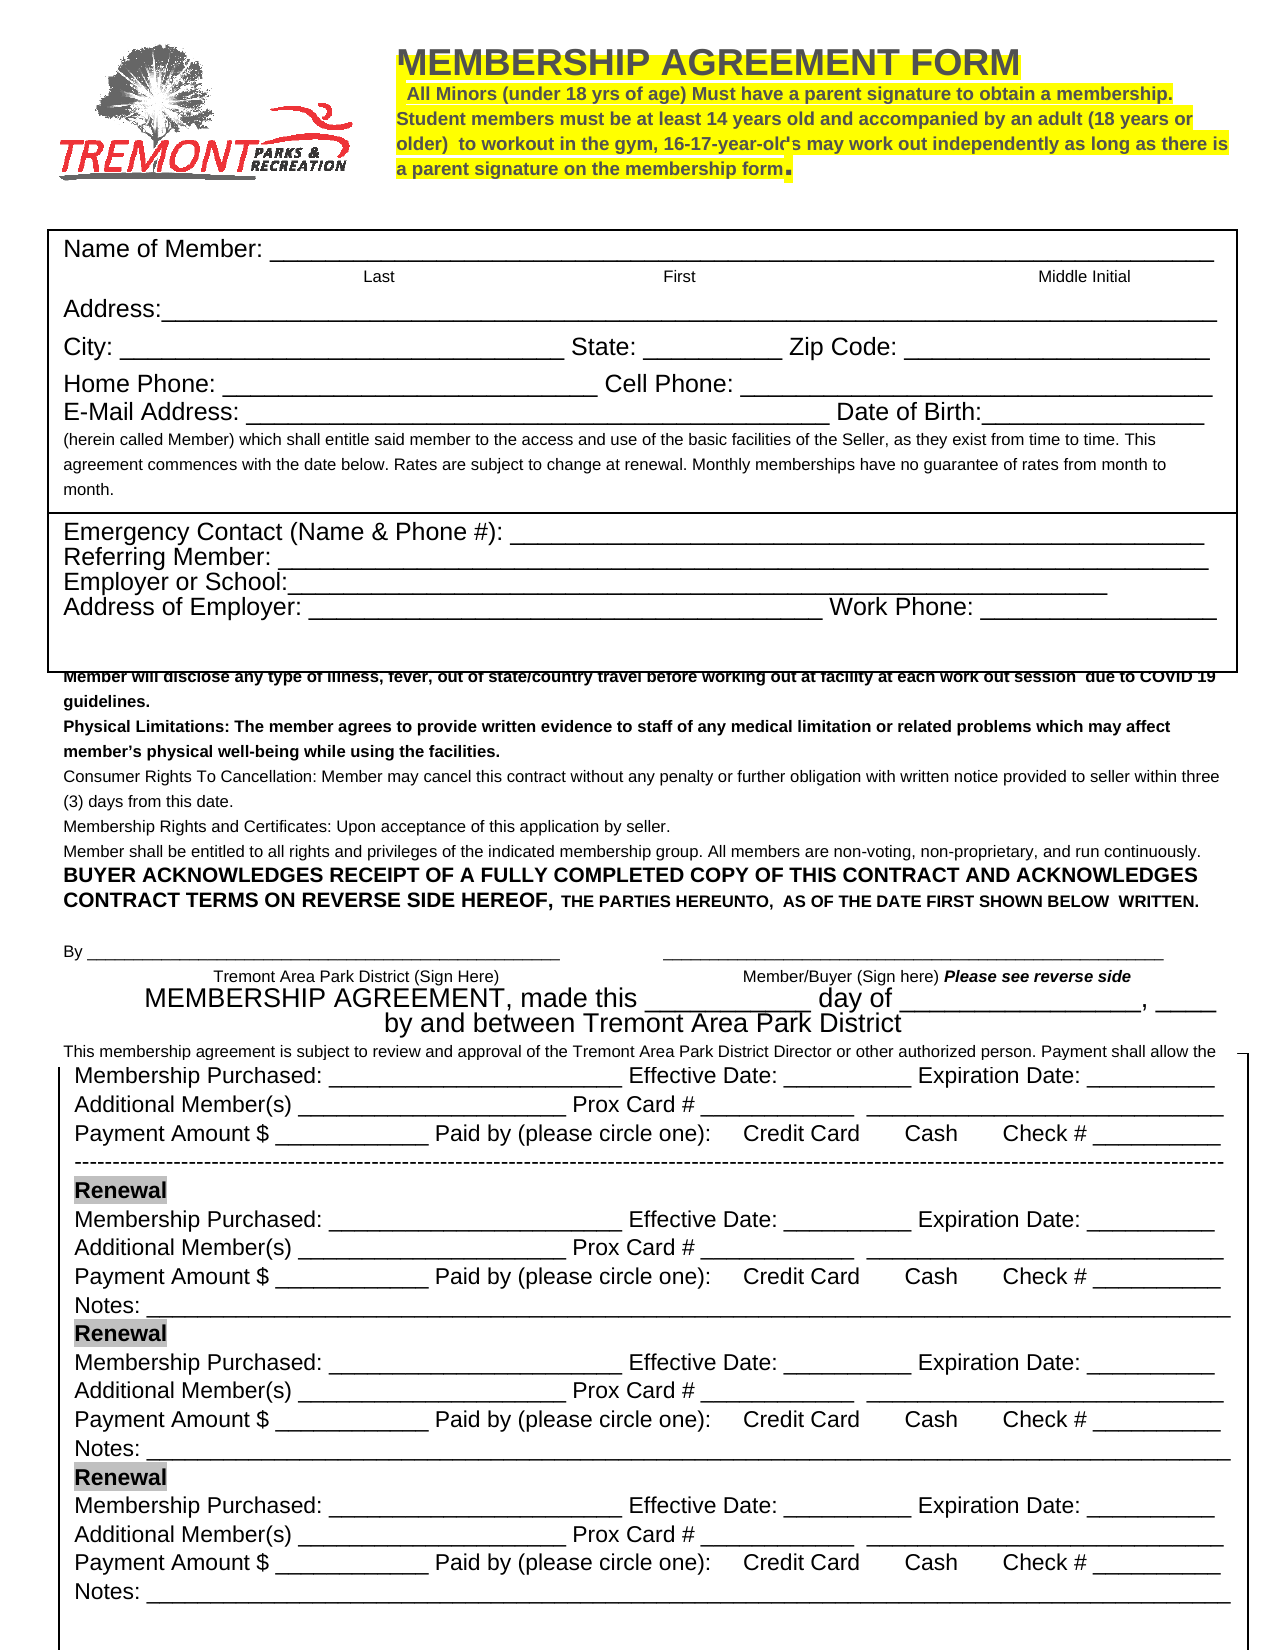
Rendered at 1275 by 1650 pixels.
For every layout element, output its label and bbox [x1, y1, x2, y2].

picture [48, 30, 361, 196]
